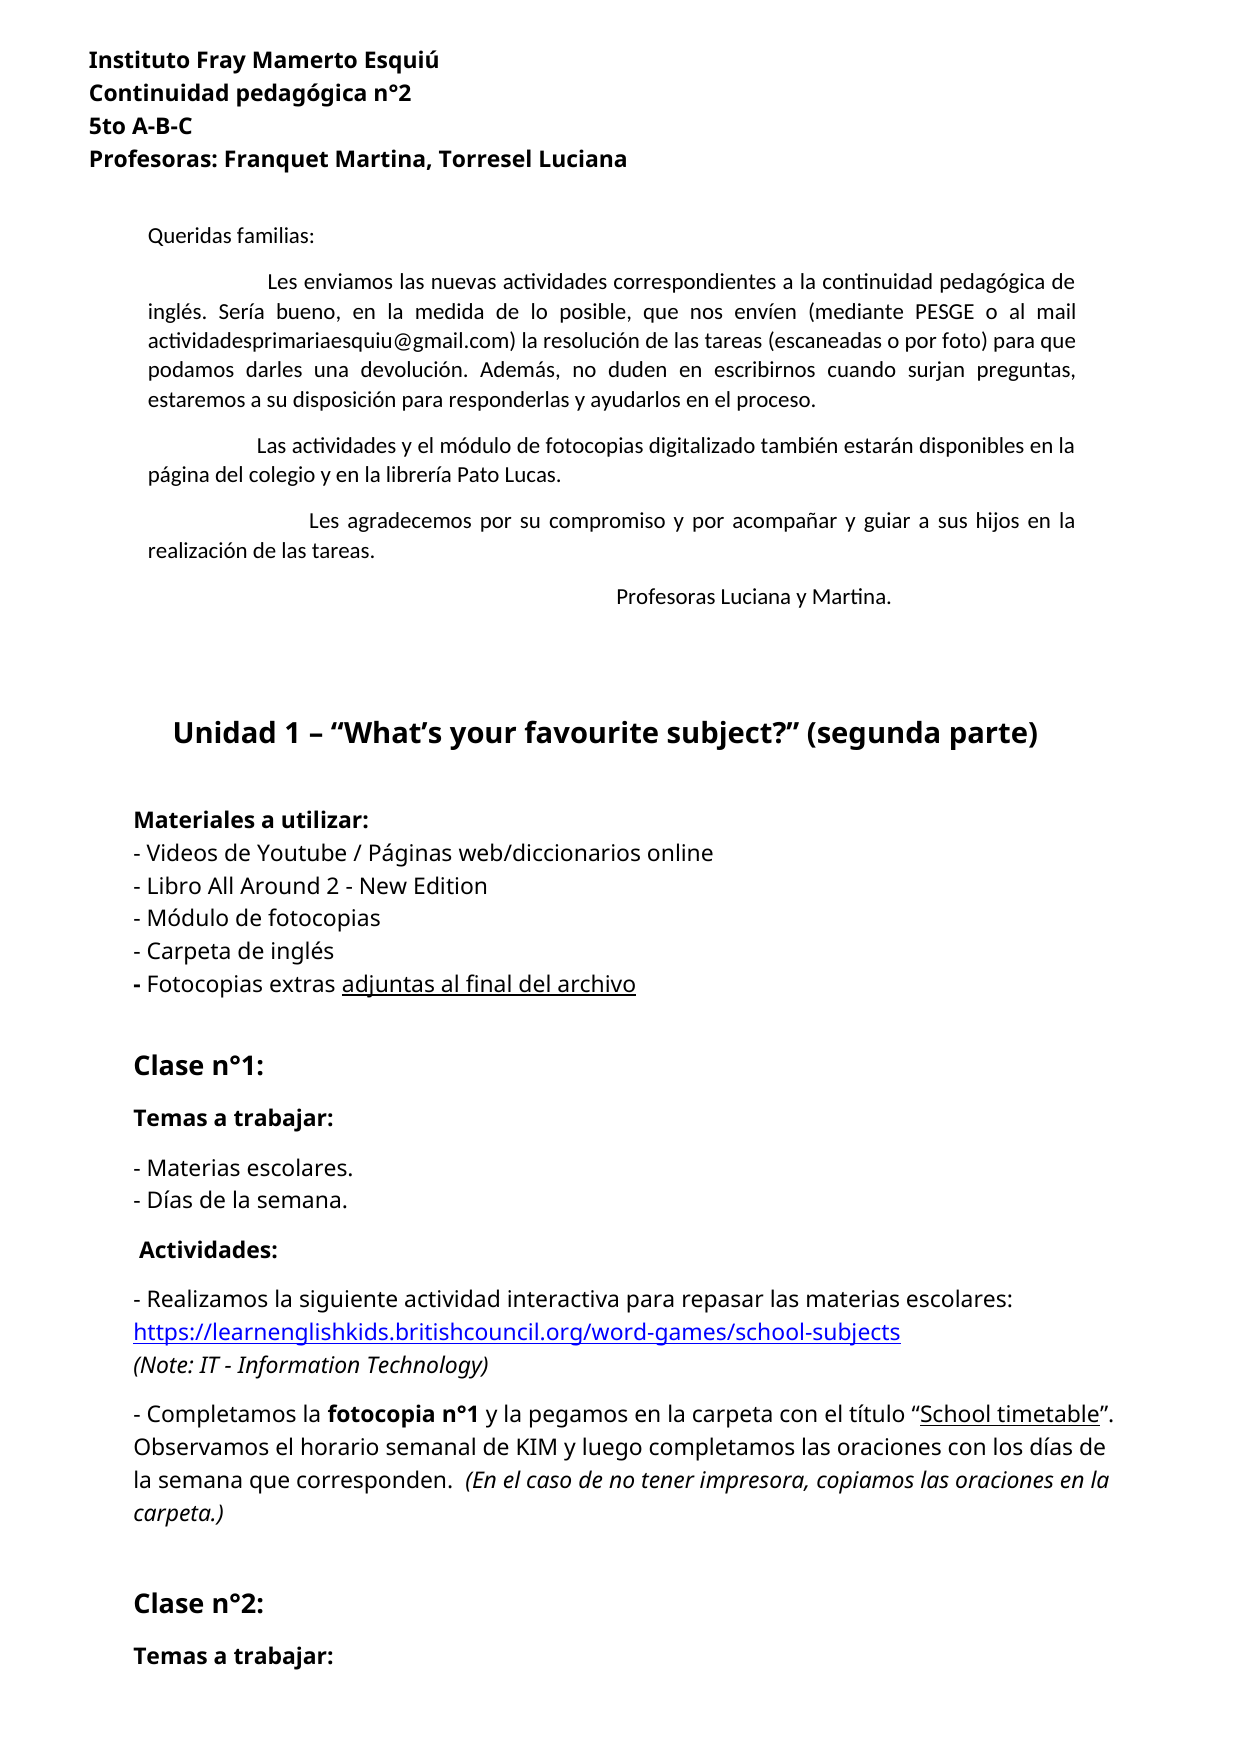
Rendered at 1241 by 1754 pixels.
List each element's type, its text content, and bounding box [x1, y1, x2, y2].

text Clase n°2: [133, 1546, 1122, 1622]
text - Realizamos la siguiente actividad interactiva para repasar las materias escolares: https://learnenglishkids.britishcouncil.org/word-games/school-subjects (Note: IT - Information Technology) [133, 1283, 1122, 1380]
text Materiales a utilizar: - Videos de Youtube / Páginas web/diccionarios online - Libro All Around 2 - New Edition - Módulo de fotocopias - Carpeta de inglés - Fotocopias extras adjuntas al final del archivo [133, 771, 1122, 1029]
text Les enviamos las nuevas actividades correspondientes a la continuidad pedagógica de inglés. Sería bueno, en la medida de lo posible, que nos envíen (mediante PESGE o al mail actividadesprimariaesquiu@gmail.com) la resolución de las tareas (escaneadas o por foto) para que podamos darles una devolución. Además, no duden en escribirnos cuando surjan preguntas, estaremos a su disposición para responderlas y ayudarlos en el proceso. [148, 267, 1078, 413]
text Clase n°1: [133, 1047, 1122, 1083]
text Les agradecemos por su compromiso y por acompañar y guiar a sus hijos en la realización de las tareas. [148, 506, 1078, 564]
text - Completamos la fotocopia n°1 y la pegamos en la carpeta con el título “School timetable”. Observamos el horario semanal de KIM y luego completamos las oraciones con los días de la semana que corresponden. (En el caso de no tener impresora, copiamos las oraciones en la carpeta.) [133, 1398, 1122, 1528]
text Temas a trabajar: [133, 1640, 1122, 1671]
text Las actividades y el módulo de fotocopias digitalizado también estarán disponibles en la página del colegio y en la librería Pato Lucas. [148, 431, 1078, 488]
text - Materias escolares. - Días de la semana. [133, 1151, 1122, 1216]
text Queridas familias: [148, 221, 1078, 249]
text Actividades: [133, 1234, 1122, 1265]
text Instituto Fray Mamerto Esquiú Continuidad pedagógica n°2 5to A-B-C Profesoras: Franquet Martina, Torresel Luciana [89, 44, 1122, 203]
text Unidad 1 – “What’s your favourite subject?” (segunda parte) [89, 674, 1122, 752]
text Profesoras Luciana y Martina. [148, 582, 1078, 610]
text Temas a trabajar: [133, 1102, 1122, 1133]
